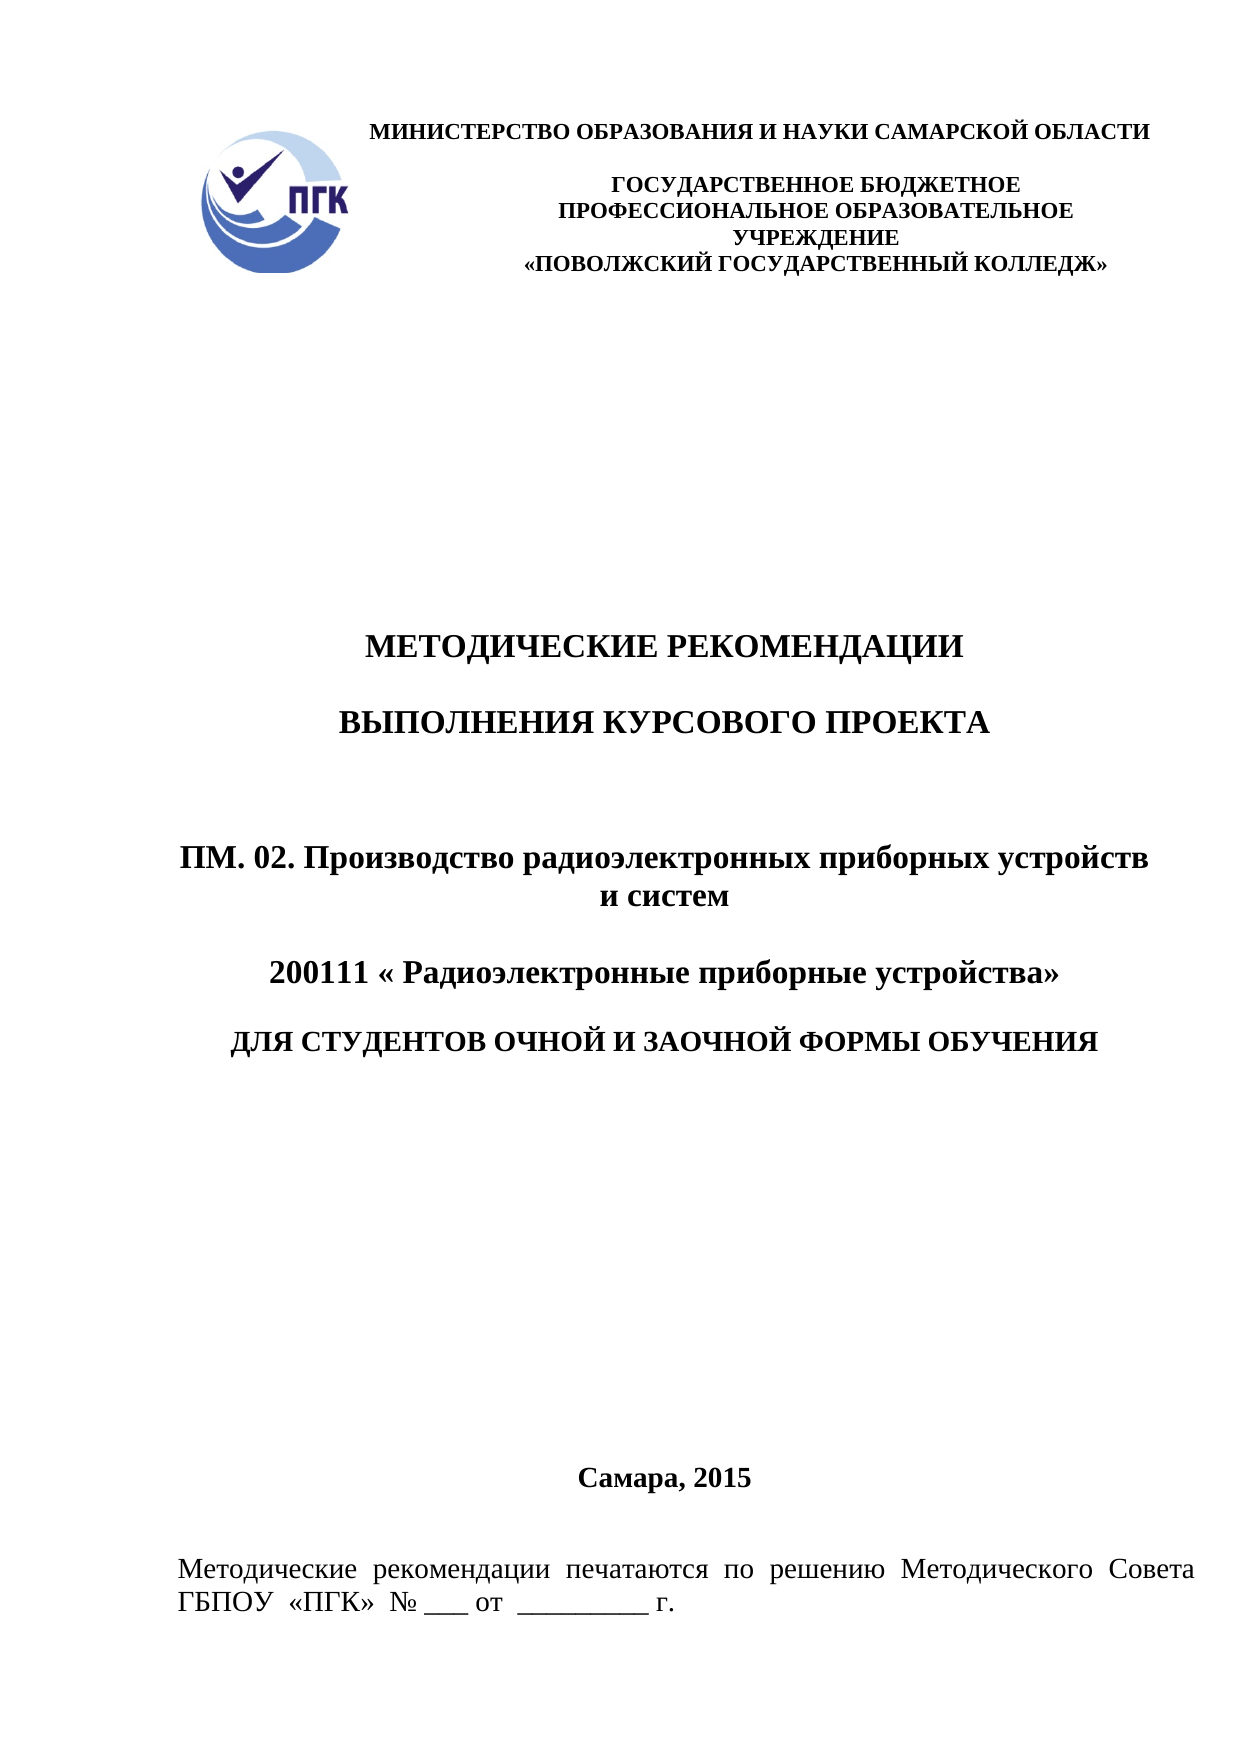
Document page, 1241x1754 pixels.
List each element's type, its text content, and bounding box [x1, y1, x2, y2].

text ПМ. 02. Производство радиоэлектронных приборных устройств и систем [177, 837, 1152, 913]
subtitle МЕТОДИЧЕСКИЕ РЕКОМЕНДАЦИИ [177, 626, 1152, 664]
text ВЫПОЛНЕНИЯ КУРСОВОГО ПРОЕКТА [177, 703, 1152, 741]
text государственное Бюджетное ПРОФЕССИОНАЛЬНОЕ образовательное учреждение [349, 171, 1152, 250]
text Самара, 2015 [177, 1460, 1152, 1493]
text МИНИСТЕРСТВО ОБРАЗОВАНИЯ И науки Самарской области [177, 118, 1152, 144]
picture [200, 130, 349, 271]
text ДЛЯ СТУДЕНТОВ ОЧНОЙ И ЗАОЧНОЙ ФОРМЫ ОБУЧЕНИЯ [177, 1024, 1152, 1057]
text «ПОВОЛЖСКИЙ ГОСУДАРСТВЕННЫЙ КОЛЛЕДЖ» [290, 250, 1152, 276]
text Методические рекомендации печатаются по решению Методического Совета ГБПОУ «ПГК» № ___ от _________ г. [177, 1551, 1196, 1618]
text 200111 « Радиоэлектронные приборные устройства» [177, 952, 1152, 990]
